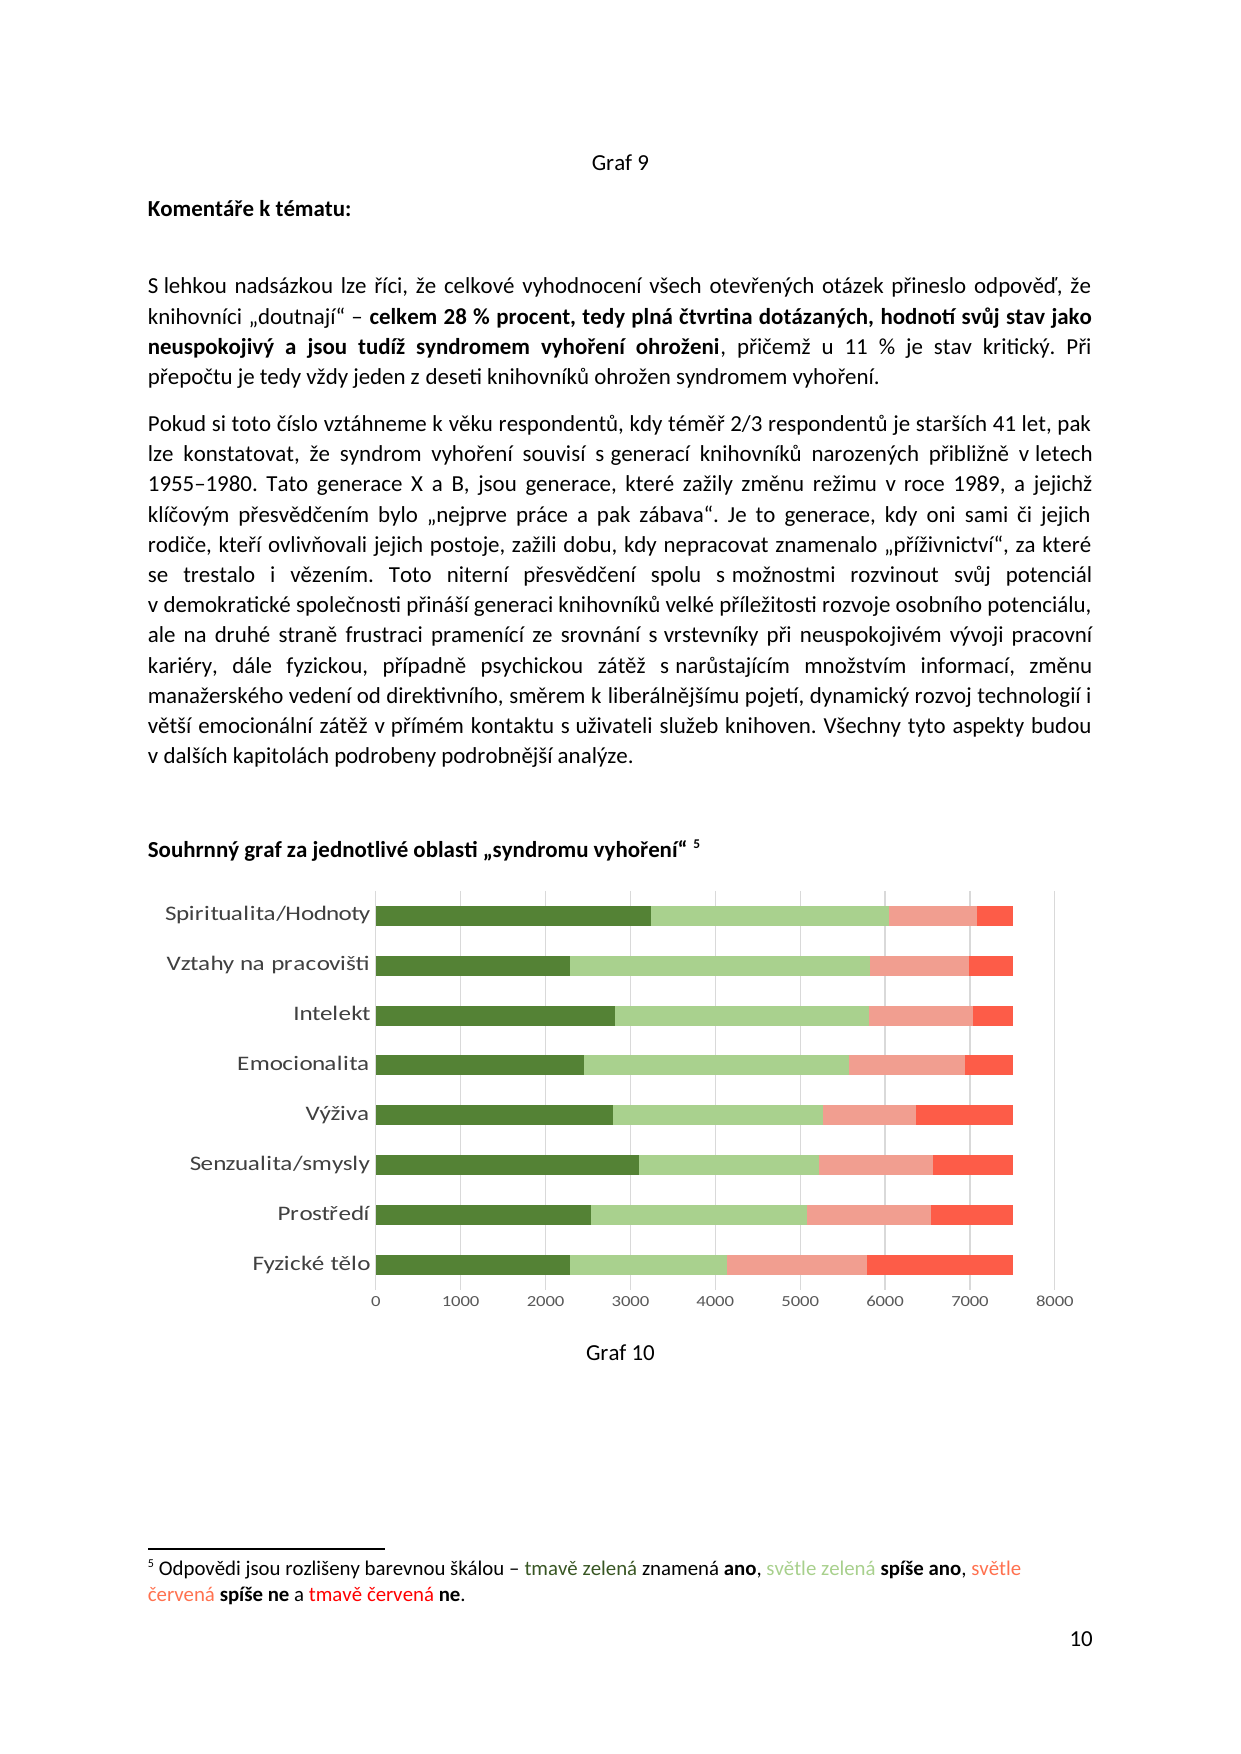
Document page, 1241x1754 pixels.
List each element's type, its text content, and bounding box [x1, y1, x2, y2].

text Pokud si toto číslo vztáhneme k věku respondentů, kdy téměř 2/3 respondentů je starších 41 let, pak lze konstatovat, že syndrom vyhoření souvisí s generací knihovníků narozených přibližně v letech 1955–1980. Tato generace X a B, jsou generace, které zažily změnu režimu v roce 1989, a jejichž klíčovým přesvědčením bylo „nejprve práce a pak zábava“. Je to generace, kdy oni sami či jejich rodiče, kteří ovlivňovali jejich postoje, zažili dobu, kdy nepracovat znamenalo „příživnictví“, za které se trestalo i vězením. Toto niterní přesvědčení spolu s možnostmi rozvinout svůj potenciál v demokratické společnosti přináší generaci knihovníků velké příležitosti rozvoje osobního potenciálu, ale na druhé straně frustraci pramenící ze srovnání s vrstevníky při neuspokojivém vývoji pracovní kariéry, dále fyzickou, případně psychickou zátěž s narůstajícím množstvím informací, změnu manažerského vedení od direktivního, směrem k liberálnějšímu pojetí, dynamický rozvoj technologií i větší emocionální zátěž v přímém kontaktu s uživateli služeb knihoven. Všechny tyto aspekty budou v dalších kapitolách podrobeny podrobnější analýze. [148, 409, 1092, 769]
text S lehkou nadsázkou lze říci, že celkové vyhodnocení všech otevřených otázek přineslo odpověď, že knihovníci „doutnají“ – celkem 28 % procent, tedy plná čtvrtina dotázaných, hodnotí svůj stav jako neuspokojivý a jsou tudíž syndromem vyhoření ohroženi, přičemž u 11 % je stav kritický. Při přepočtu je tedy vždy jeden z deseti knihovníků ohrožen syndromem vyhoření. [148, 272, 1092, 390]
text Komentáře k tématu: [148, 194, 1092, 223]
text Graf 9 [148, 148, 1092, 176]
text Graf 10 [148, 1338, 1092, 1366]
text Souhrnný graf za jednotlivé oblasti „syndromu vyhoření“ [148, 835, 1092, 863]
